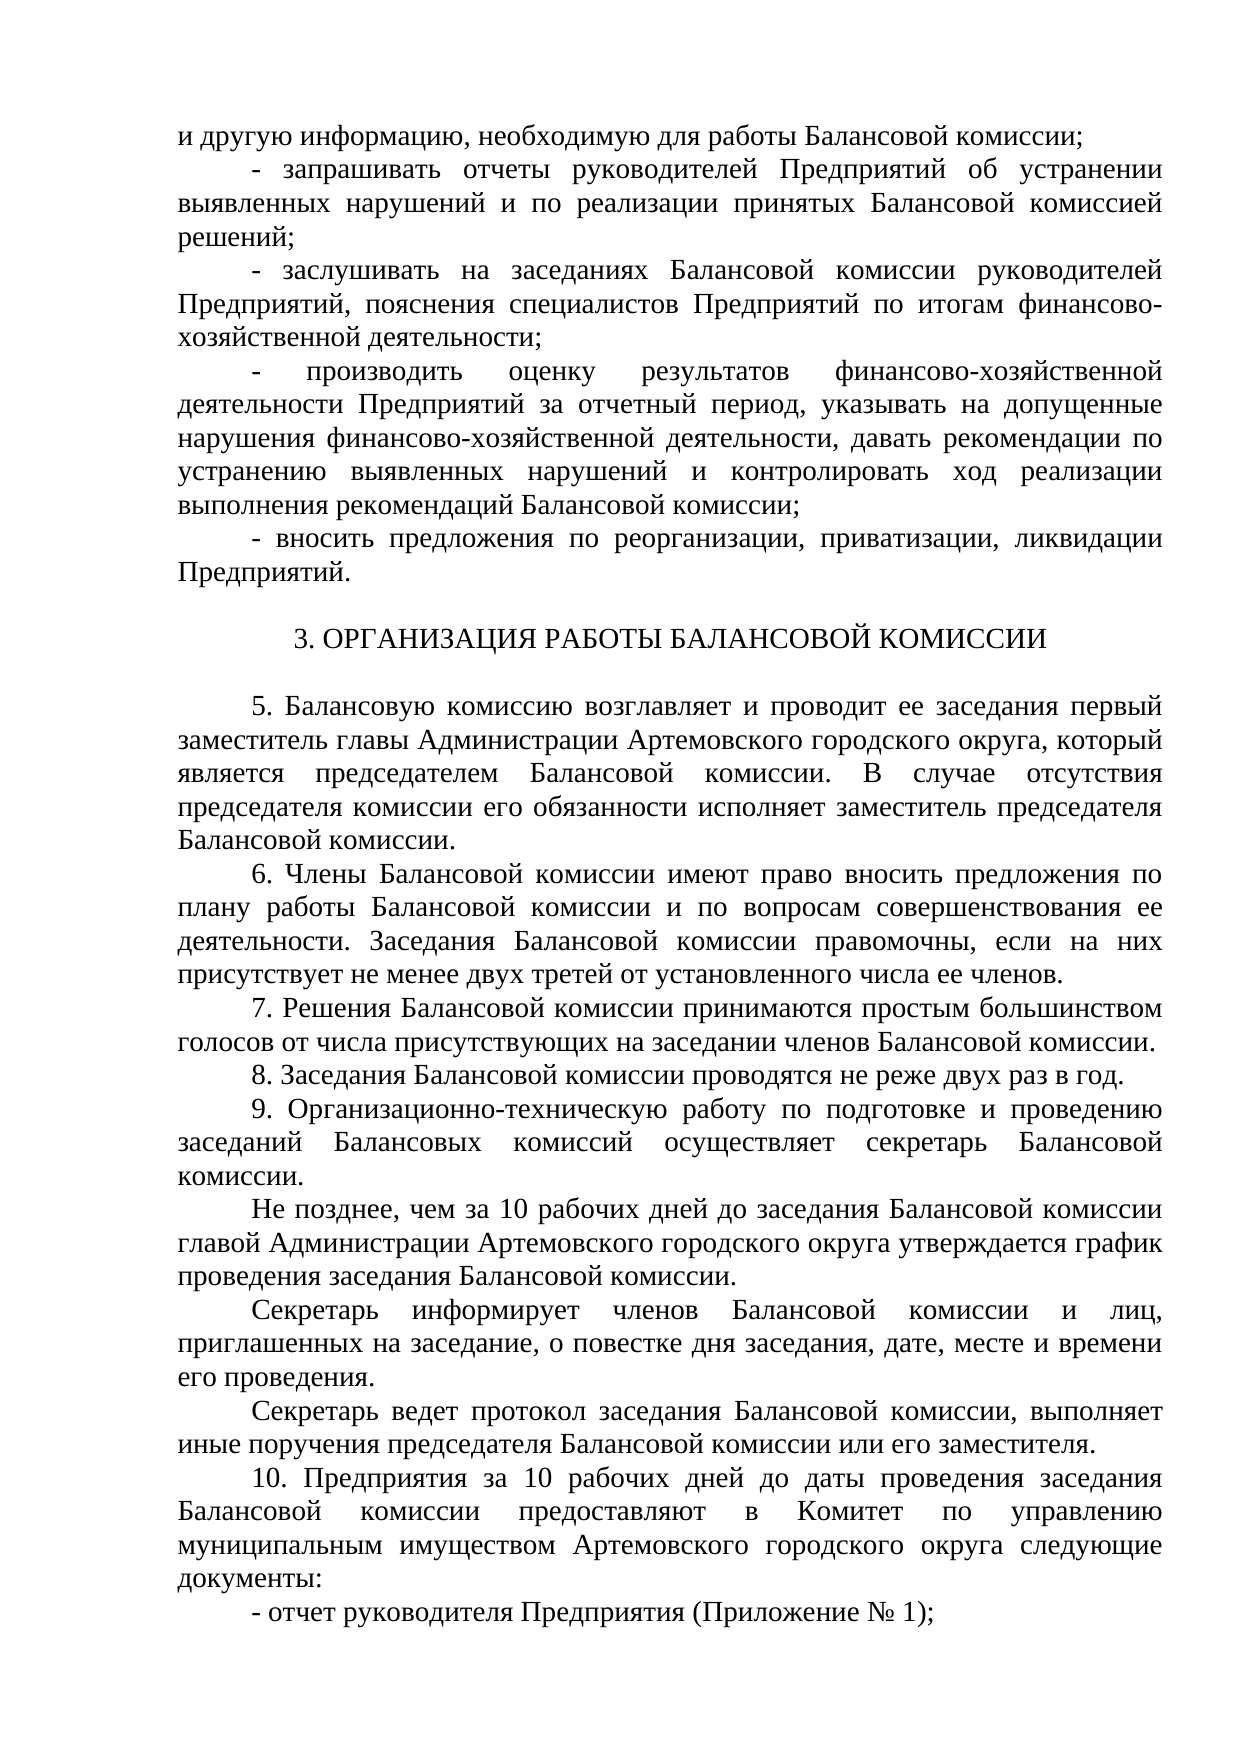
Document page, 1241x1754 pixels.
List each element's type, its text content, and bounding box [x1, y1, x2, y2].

text Секретарь ведет протокол заседания Балансовой комиссии, выполняет иные поручения председателя Балансовой комиссии или его заместителя. [177, 1393, 1163, 1460]
text 3. ОРГАНИЗАЦИЯ РАБОТЫ БАЛАНСОВОЙ КОМИССИИ [177, 621, 1163, 655]
text - производить оценку результатов финансово-хозяйственной деятельности Предприятий за отчетный период, указывать на допущенные нарушения финансово-хозяйственной деятельности, давать рекомендации по устранению выявленных нарушений и контролировать ход реализации выполнения рекомендаций Балансовой комиссии; [177, 353, 1163, 521]
text - запрашивать отчеты руководителей Предприятий об устранении выявленных нарушений и по реализации принятых Балансовой комиссией решений; [177, 152, 1163, 252]
text - вносить предложения по реорганизации, приватизации, ликвидации Предприятий. [177, 521, 1163, 588]
text 6. Члены Балансовой комиссии имеют право вносить предложения по плану работы Балансовой комиссии и по вопросам совершенствования ее деятельности. Заседания Балансовой комиссии правомочны, если на них присутствует не менее двух третей от установленного числа ее членов. [177, 856, 1163, 990]
text - отчет руководителя Предприятия (Приложение № 1); [177, 1594, 1163, 1627]
text 9. Организационно-техническую работу по подготовке и проведению заседаний Балансовых комиссий осуществляет секретарь Балансовой комиссии. [177, 1091, 1163, 1191]
text 10. Предприятия за 10 рабочих дней до даты проведения заседания Балансовой комиссии предоставляют в Комитет по управлению муниципальным имуществом Артемовского городского округа следующие документы: [177, 1460, 1163, 1594]
text 5. Балансовую комиссию возглавляет и проводит ее заседания первый заместитель главы Администрации Артемовского городского округа, который является председателем Балансовой комиссии. В случае отсутствия председателя комиссии его обязанности исполняет заместитель председателя Балансовой комиссии. [177, 688, 1163, 856]
text 7. Решения Балансовой комиссии принимаются простым большинством голосов от числа присутствующих на заседании членов Балансовой комиссии. [177, 990, 1163, 1057]
text - заслушивать на заседаниях Балансовой комиссии руководителей Предприятий, пояснения специалистов Предприятий по итогам финансово-хозяйственной деятельности; [177, 252, 1163, 353]
text Секретарь информирует членов Балансовой комиссии и лиц, приглашенных на заседание, о повестке дня заседания, дате, месте и времени его проведения. [177, 1292, 1163, 1393]
text 8. Заседания Балансовой комиссии проводятся не реже двух раз в год. [177, 1057, 1163, 1091]
text Не позднее, чем за 10 рабочих дней до заседания Балансовой комиссии главой Администрации Артемовского городского округа утверждается график проведения заседания Балансовой комиссии. [177, 1191, 1163, 1292]
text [177, 118, 1163, 152]
